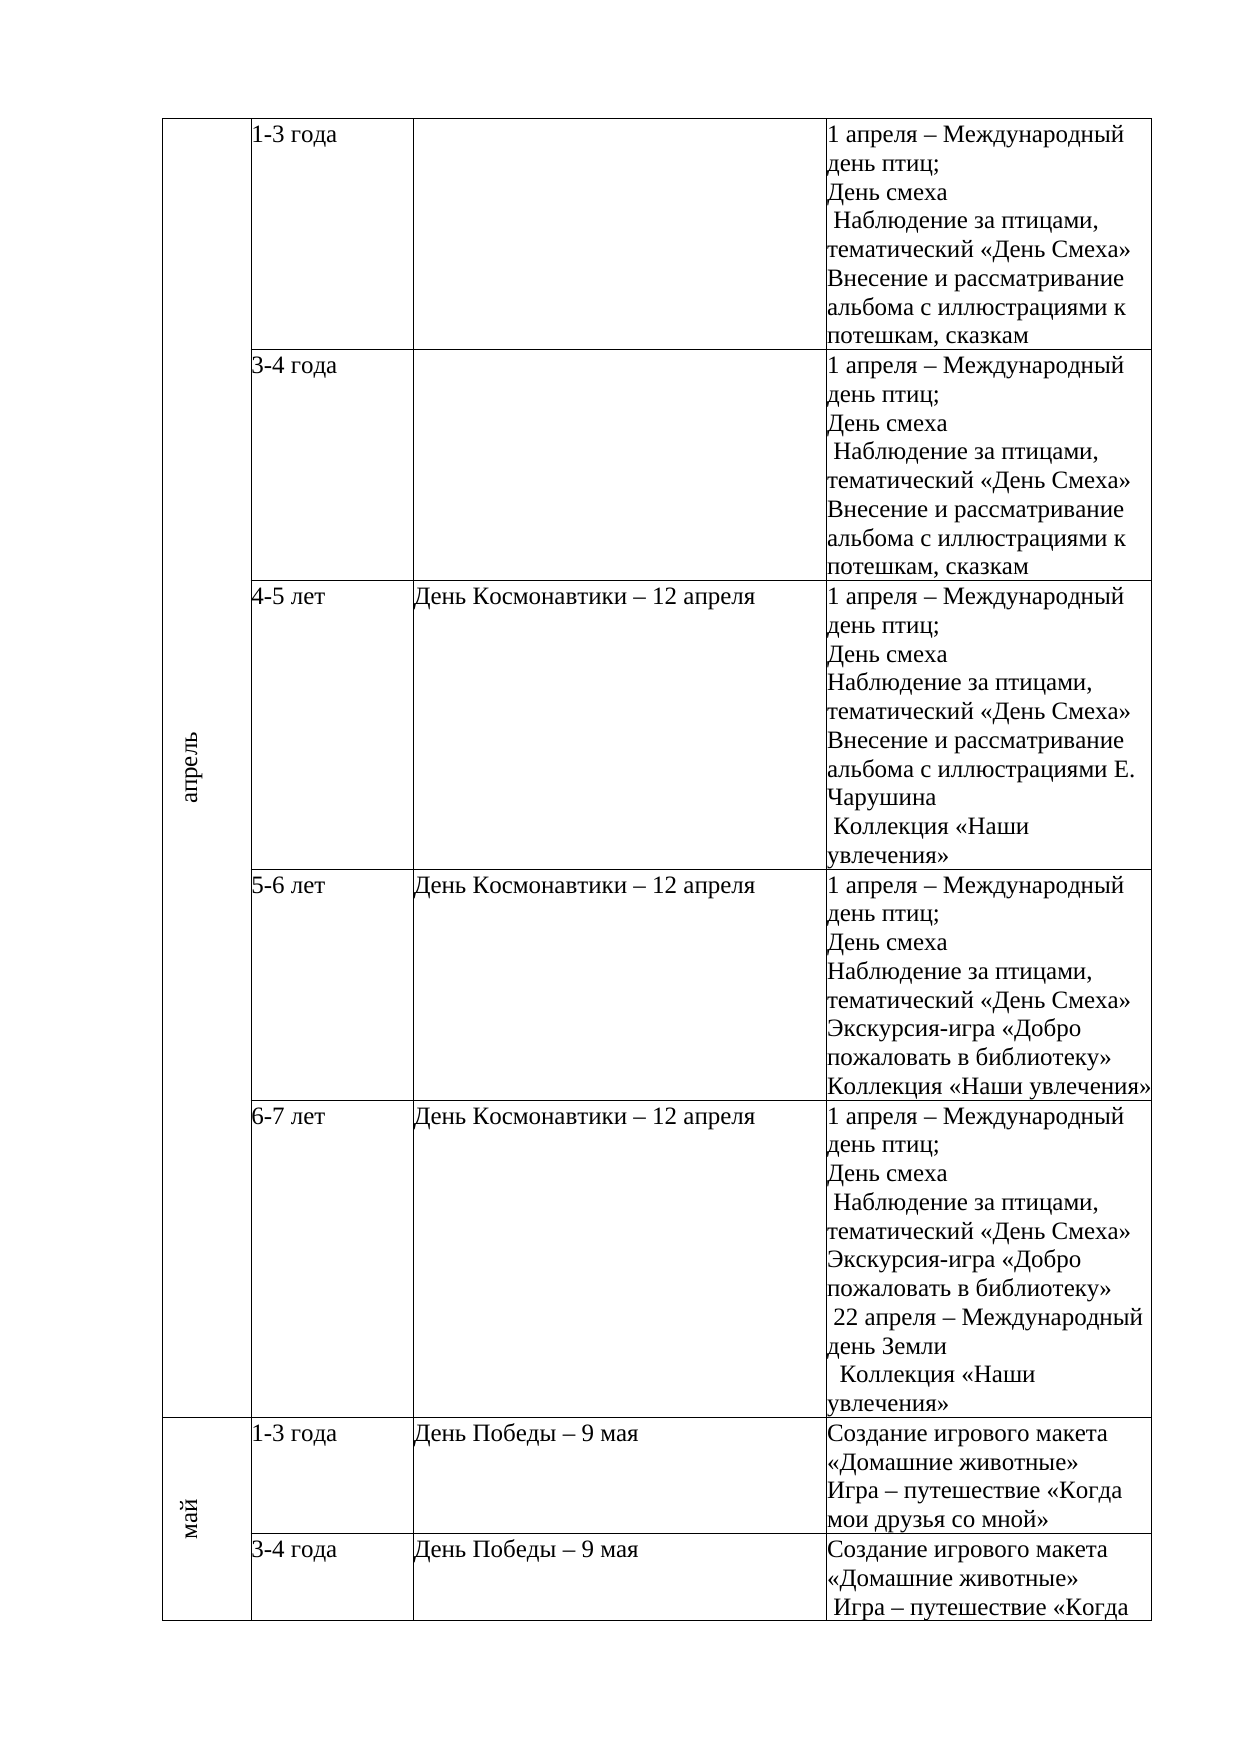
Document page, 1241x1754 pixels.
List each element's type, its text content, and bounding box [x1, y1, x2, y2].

table_cell 5-6 лет [252, 870, 413, 1100]
table_cell май [163, 1418, 251, 1620]
table_cell 1 апреля – Международный день птиц; День смеха Наблюдение за птицами, тематический «День Смеха» Внесение и рассматривание альбома с иллюстрациями к потешкам, сказкам [827, 350, 1151, 580]
table_cell 1-3 года [252, 119, 413, 349]
table_cell День Победы – 9 мая [414, 1534, 826, 1620]
table_cell День Космонавтики – 12 апреля [414, 1101, 826, 1417]
table_cell День Космонавтики – 12 апреля [414, 581, 826, 869]
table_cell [827, 1418, 1151, 1533]
table_cell 1 апреля – Международный день птиц; День смеха Наблюдение за птицами, тематический «День Смеха» Внесение и рассматривание альбома с иллюстрациями Е. Чарушина Коллекция «Наши увлечения» [827, 581, 1151, 869]
table_cell День Космонавтики – 12 апреля [414, 870, 826, 1100]
table_cell 1 апреля – Международный день птиц; День смеха Наблюдение за птицами, тематический «День Смеха» Экскурсия-игра «Добро пожаловать в библиотеку» 22 апреля – Международный день Земли Коллекция «Наши увлечения» [827, 1101, 1151, 1417]
table_cell 6-7 лет [252, 1101, 413, 1417]
table_cell 4-5 лет [252, 581, 413, 869]
table_cell 1 апреля – Международный день птиц; День смеха Наблюдение за птицами, тематический «День Смеха» Экскурсия-игра «Добро пожаловать в библиотеку» Коллекция «Наши увлечения» [827, 870, 1151, 1100]
table_cell 3-4 года [252, 1534, 413, 1620]
table_cell [414, 350, 826, 580]
table_cell 1-3 года [252, 1418, 413, 1533]
table_cell 3-4 года [252, 350, 413, 580]
table_cell День Победы – 9 мая [414, 1418, 826, 1533]
table_cell апрель [163, 119, 251, 1417]
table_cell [827, 1534, 1151, 1620]
table_cell [414, 119, 826, 349]
table_cell 1 апреля – Международный день птиц; День смеха Наблюдение за птицами, тематический «День Смеха» Внесение и рассматривание альбома с иллюстрациями к потешкам, сказкам [827, 119, 1151, 349]
